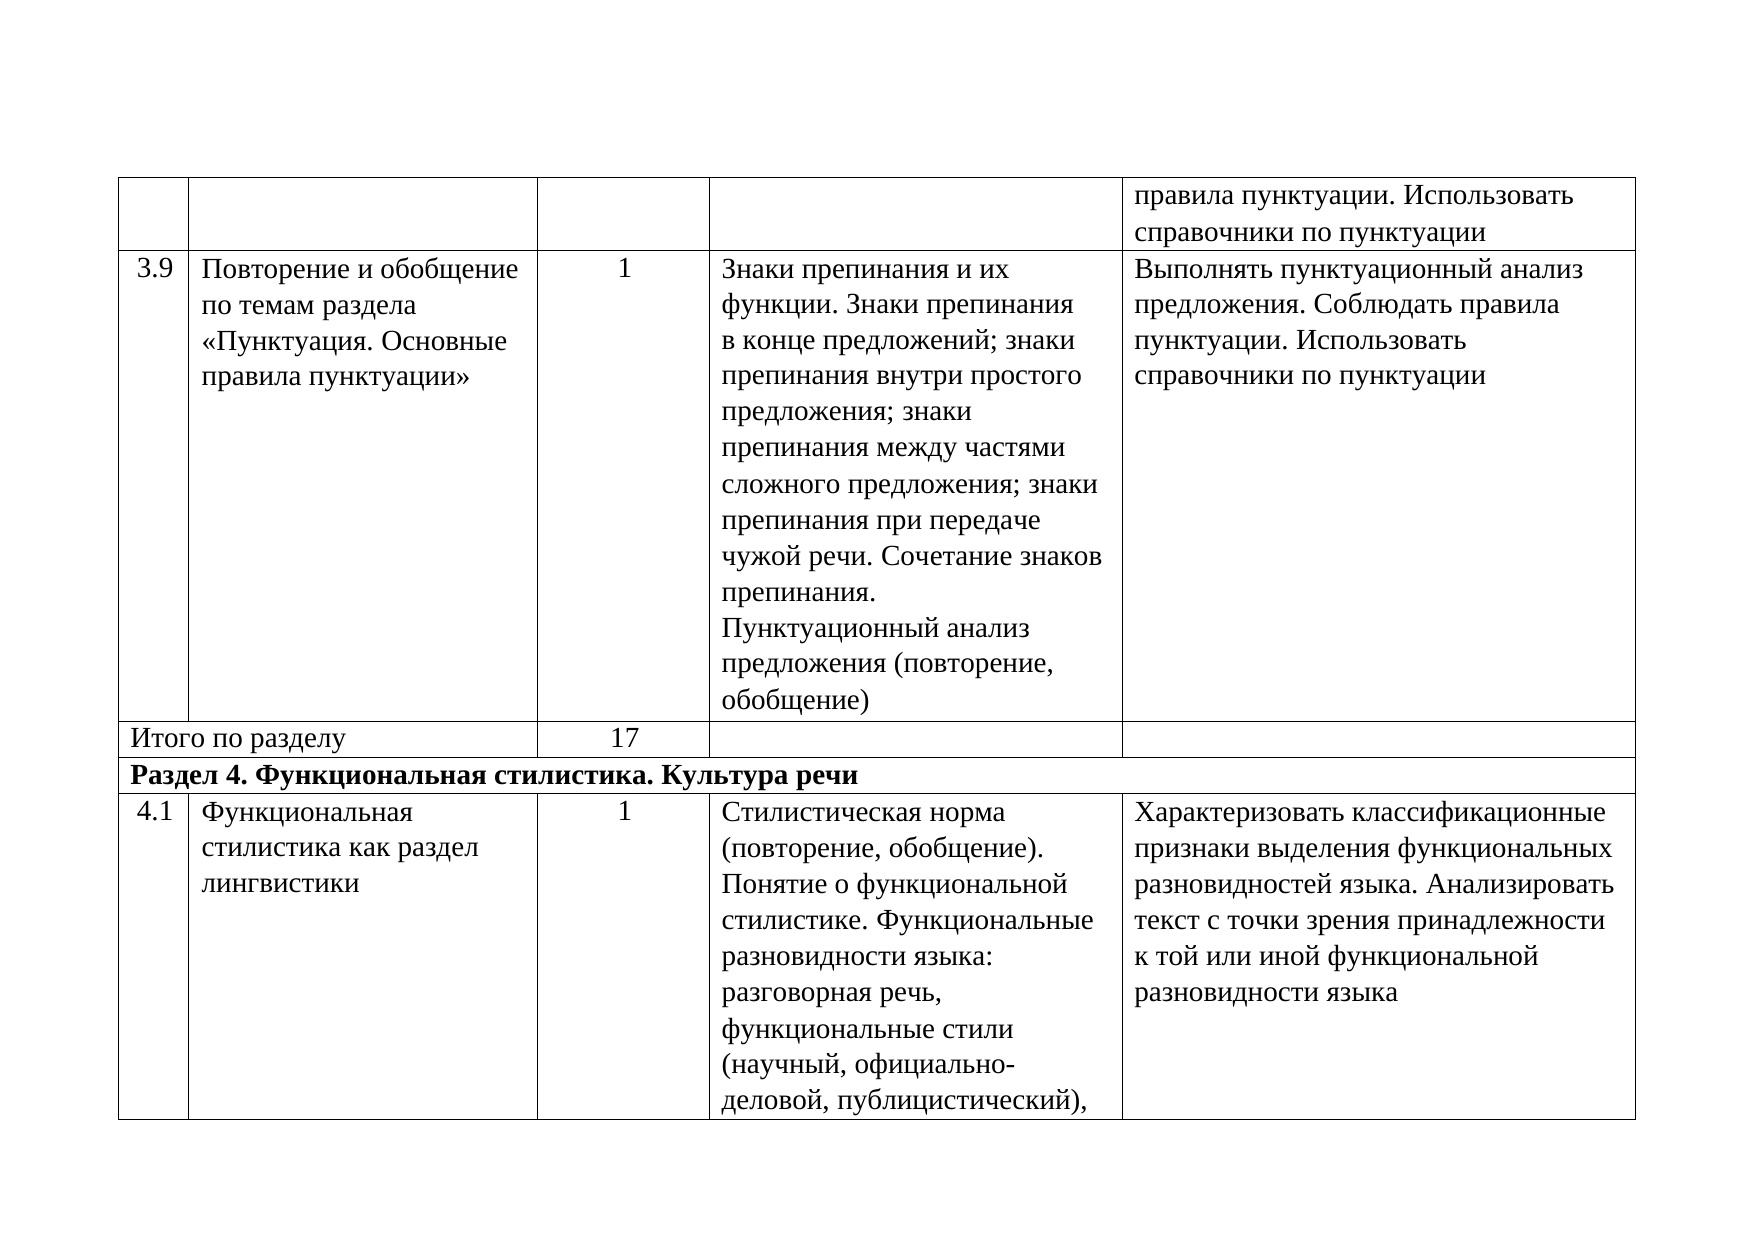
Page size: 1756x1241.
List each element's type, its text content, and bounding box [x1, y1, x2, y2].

table_cell 3.9 [119, 251, 188, 721]
table_cell Функциональная стилистика как раздел лингвистики [189, 794, 537, 1119]
table_cell [1123, 722, 1635, 757]
table_cell 1 [538, 794, 709, 1119]
table_header правила пунктуации. Использовать справочники по пунктуации [1123, 178, 1635, 250]
table_cell Стилистическая норма (повторение, обобщение). Понятие о функциональной стилистике. Функциональные разновидности языка: разговорная речь, функциональные стили (научный, официально- деловой, публицистический), [710, 794, 1122, 1119]
table_cell 1 [538, 251, 709, 721]
table_header [538, 178, 709, 250]
table_header [119, 178, 188, 250]
table_header [710, 178, 1122, 250]
table_cell Итого по разделу [119, 722, 537, 757]
table_cell Повторение и обобщение по темам раздела «Пунктуация. Основные правила пунктуации» [189, 251, 537, 721]
table_cell [710, 722, 1122, 757]
table_cell Выполнять пунктуационный анализ предложения. Соблюдать правила пунктуации. Использовать справочники по пунктуации [1123, 251, 1635, 721]
table_cell Знаки препинания и их функции. Знаки препинания в конце предложений; знаки препинания внутри простого предложения; знаки препинания между частями сложного предложения; знаки препинания при передаче чужой речи. Сочетание знаков препинания. Пунктуационный анализ предложения (повторение, обобщение) [710, 251, 1122, 721]
table_cell 17 [538, 722, 709, 757]
table_cell Характеризовать классификационные признаки выделения функциональных разновидностей языка. Анализировать текст с точки зрения принадлежности к той или иной функциональной разновидности языка [1123, 794, 1635, 1119]
table_header [189, 178, 537, 250]
table_cell 4.1 [119, 794, 188, 1119]
table_cell Раздел 4. Функциональная стилистика. Культура речи [119, 758, 1635, 793]
